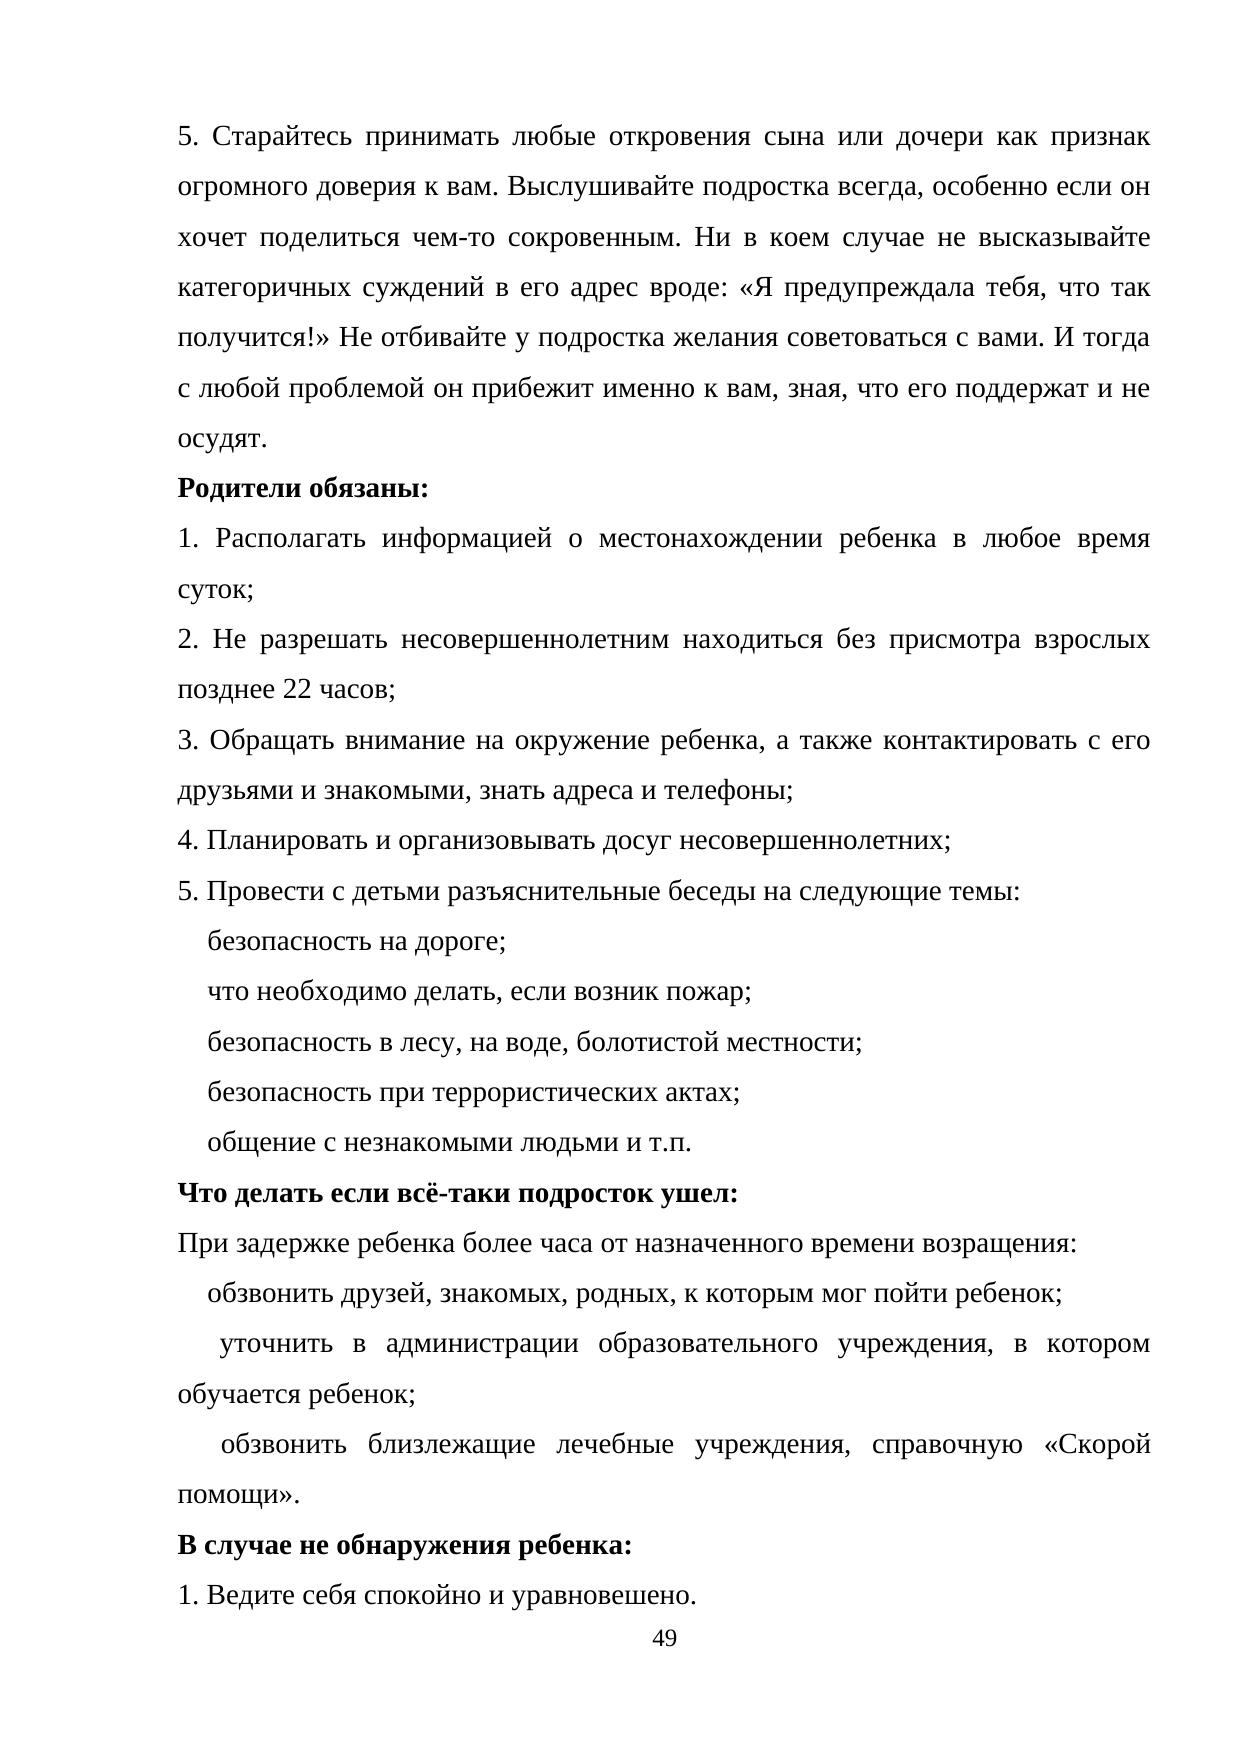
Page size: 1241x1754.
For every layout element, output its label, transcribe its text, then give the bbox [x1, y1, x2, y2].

text В случае не обнаружения ребенка: [177, 1527, 1152, 1560]
text При задержке ребенка более часа от назначенного времени возращения: [177, 1225, 1152, 1258]
text 3. Обращать внимание на окружение ребенка, а также контактировать с его друзьями и знакомыми, знать адреса и телефоны; [177, 722, 1152, 806]
text  безопасность на дороге; [177, 923, 1152, 957]
text  обзвонить близлежащие лечебные учреждения, справочную «Скорой помощи». [177, 1426, 1152, 1510]
text  безопасность в лесу, на воде, болотистой местности; [177, 1024, 1152, 1057]
text Что делать если всё-таки подросток ушел: [177, 1175, 1152, 1208]
text  общение с незнакомыми людьми и т.п. [177, 1124, 1152, 1158]
text 4. Планировать и организовывать досуг несовершеннолетних; [177, 822, 1152, 856]
text  безопасность при террористических актах; [177, 1074, 1152, 1108]
text  обзвонить друзей, знакомых, родных, к которым мог пойти ребенок; [177, 1275, 1152, 1309]
text  что необходимо делать, если возник пожар; [177, 973, 1152, 1007]
text 2. Не разрешать несовершеннолетним находиться без присмотра взрослых позднее 22 часов; [177, 621, 1152, 705]
text 1. Располагать информацией о местонахождении ребенка в любое время суток; [177, 521, 1152, 604]
text Родители обязаны: [177, 470, 1152, 504]
text 5. Провести с детьми разъяснительные беседы на следующие темы: [177, 873, 1152, 906]
text  уточнить в администрации образовательного учреждения, в котором обучается ребенок; [177, 1326, 1152, 1409]
text 1. Ведите себя спокойно и уравновешено. [177, 1577, 1152, 1611]
text 5. Старайтесь принимать любые откровения сына или дочери как признак огромного доверия к вам. Выслушивайте подростка всегда, особенно если он хочет поделиться чем-то сокровенным. Ни в коем случае не высказывайте категоричных суждений в его адрес вроде: «Я предупреждала тебя, что так получится!» Не отбивайте у подростка желания советоваться с вами. И тогда с любой проблемой он прибежит именно к вам, зная, что его поддержат и не осудят. [177, 118, 1152, 453]
